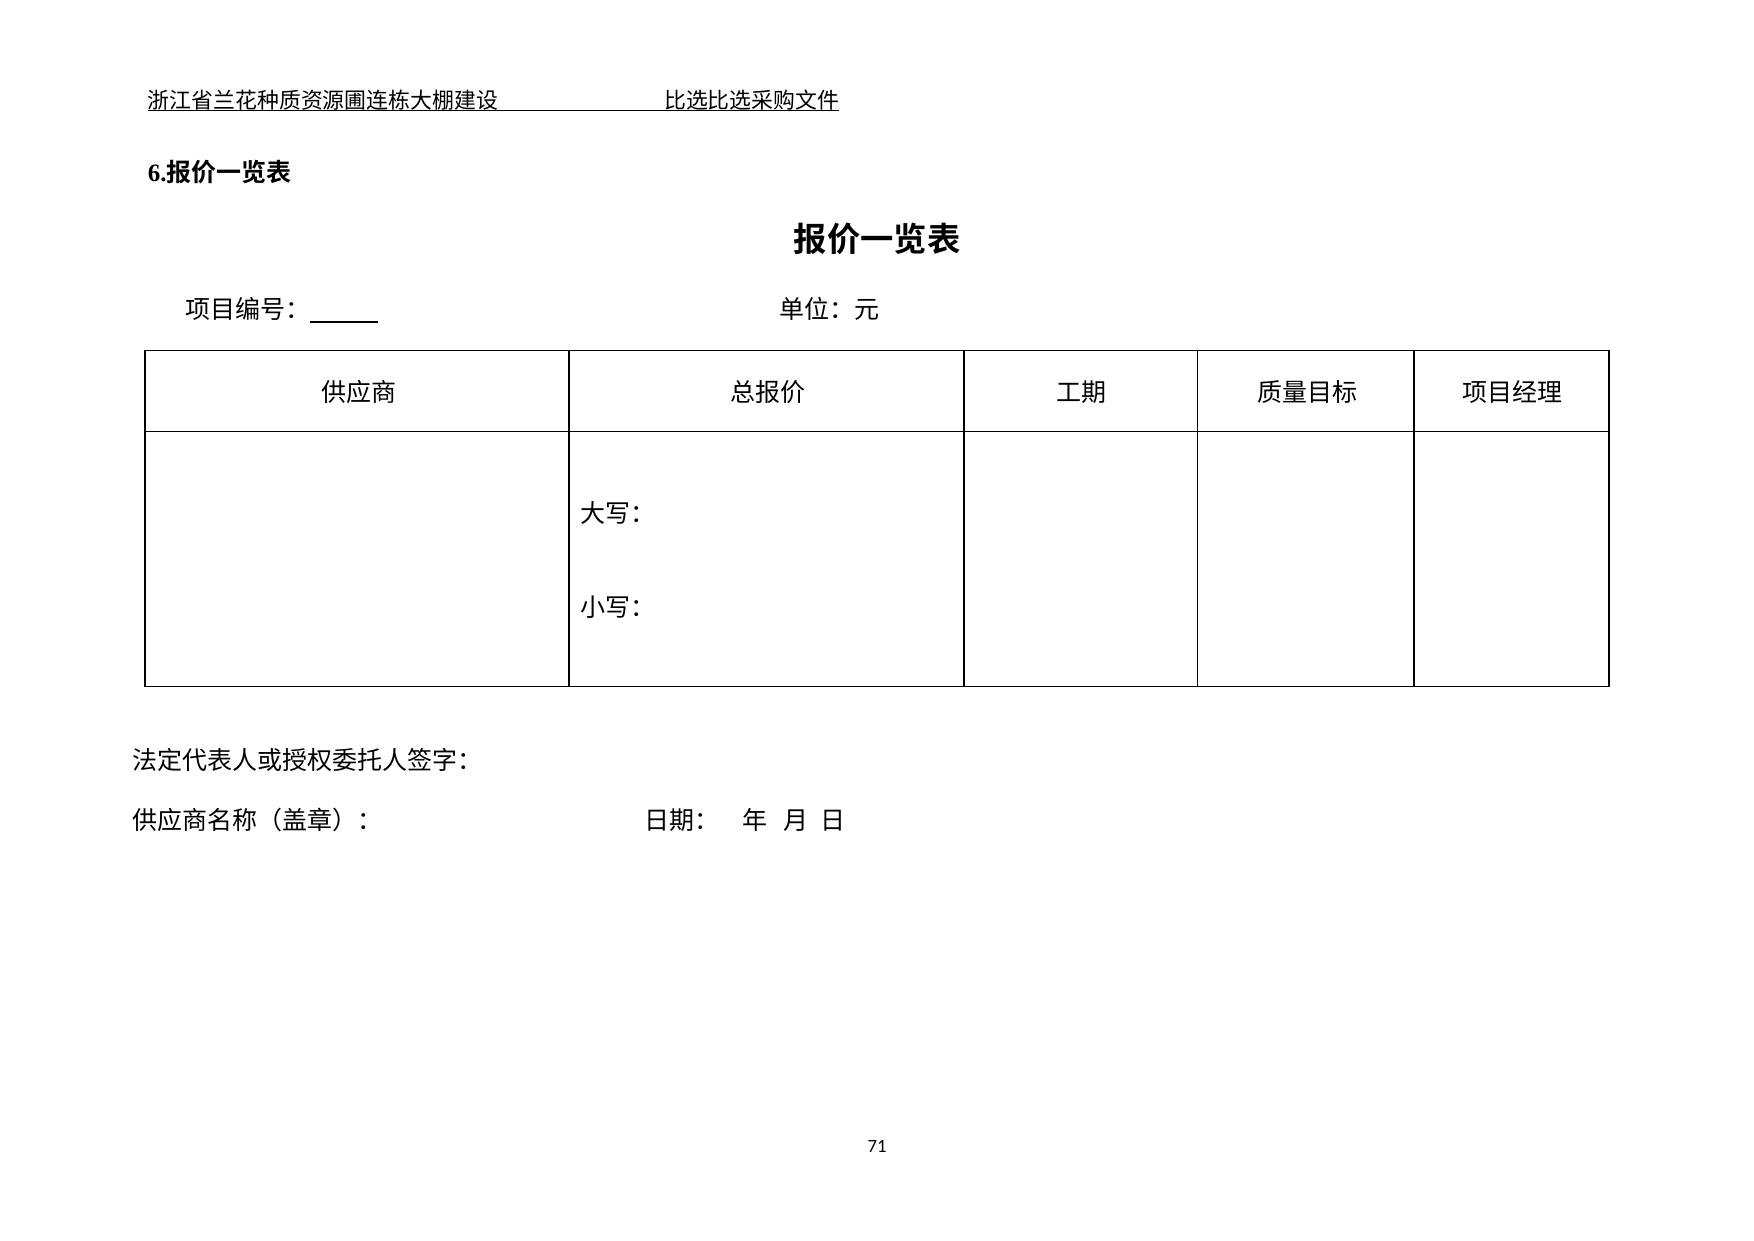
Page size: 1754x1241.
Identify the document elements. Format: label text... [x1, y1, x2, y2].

table_cell 大写： 小写： [570, 432, 963, 686]
table_header 总报价 [570, 351, 963, 431]
text 报价一览表 [148, 212, 1606, 261]
text 供应商名称（盖章）： 日期： 年 月 日 [132, 800, 1691, 837]
table_cell [1198, 432, 1413, 686]
table_cell [965, 432, 1197, 686]
table_cell [1415, 432, 1608, 686]
table_header 工期 [965, 351, 1197, 431]
text 法定代表人或授权委托人签字： [132, 741, 1691, 777]
table_header 供应商 [146, 351, 568, 431]
text 6.报价一览表 [148, 153, 1606, 189]
text 项目编号： 单位：元 [148, 290, 1606, 326]
table_header 项目经理 [1415, 351, 1608, 431]
table_cell [146, 432, 568, 686]
table_header 质量目标 [1198, 351, 1413, 431]
